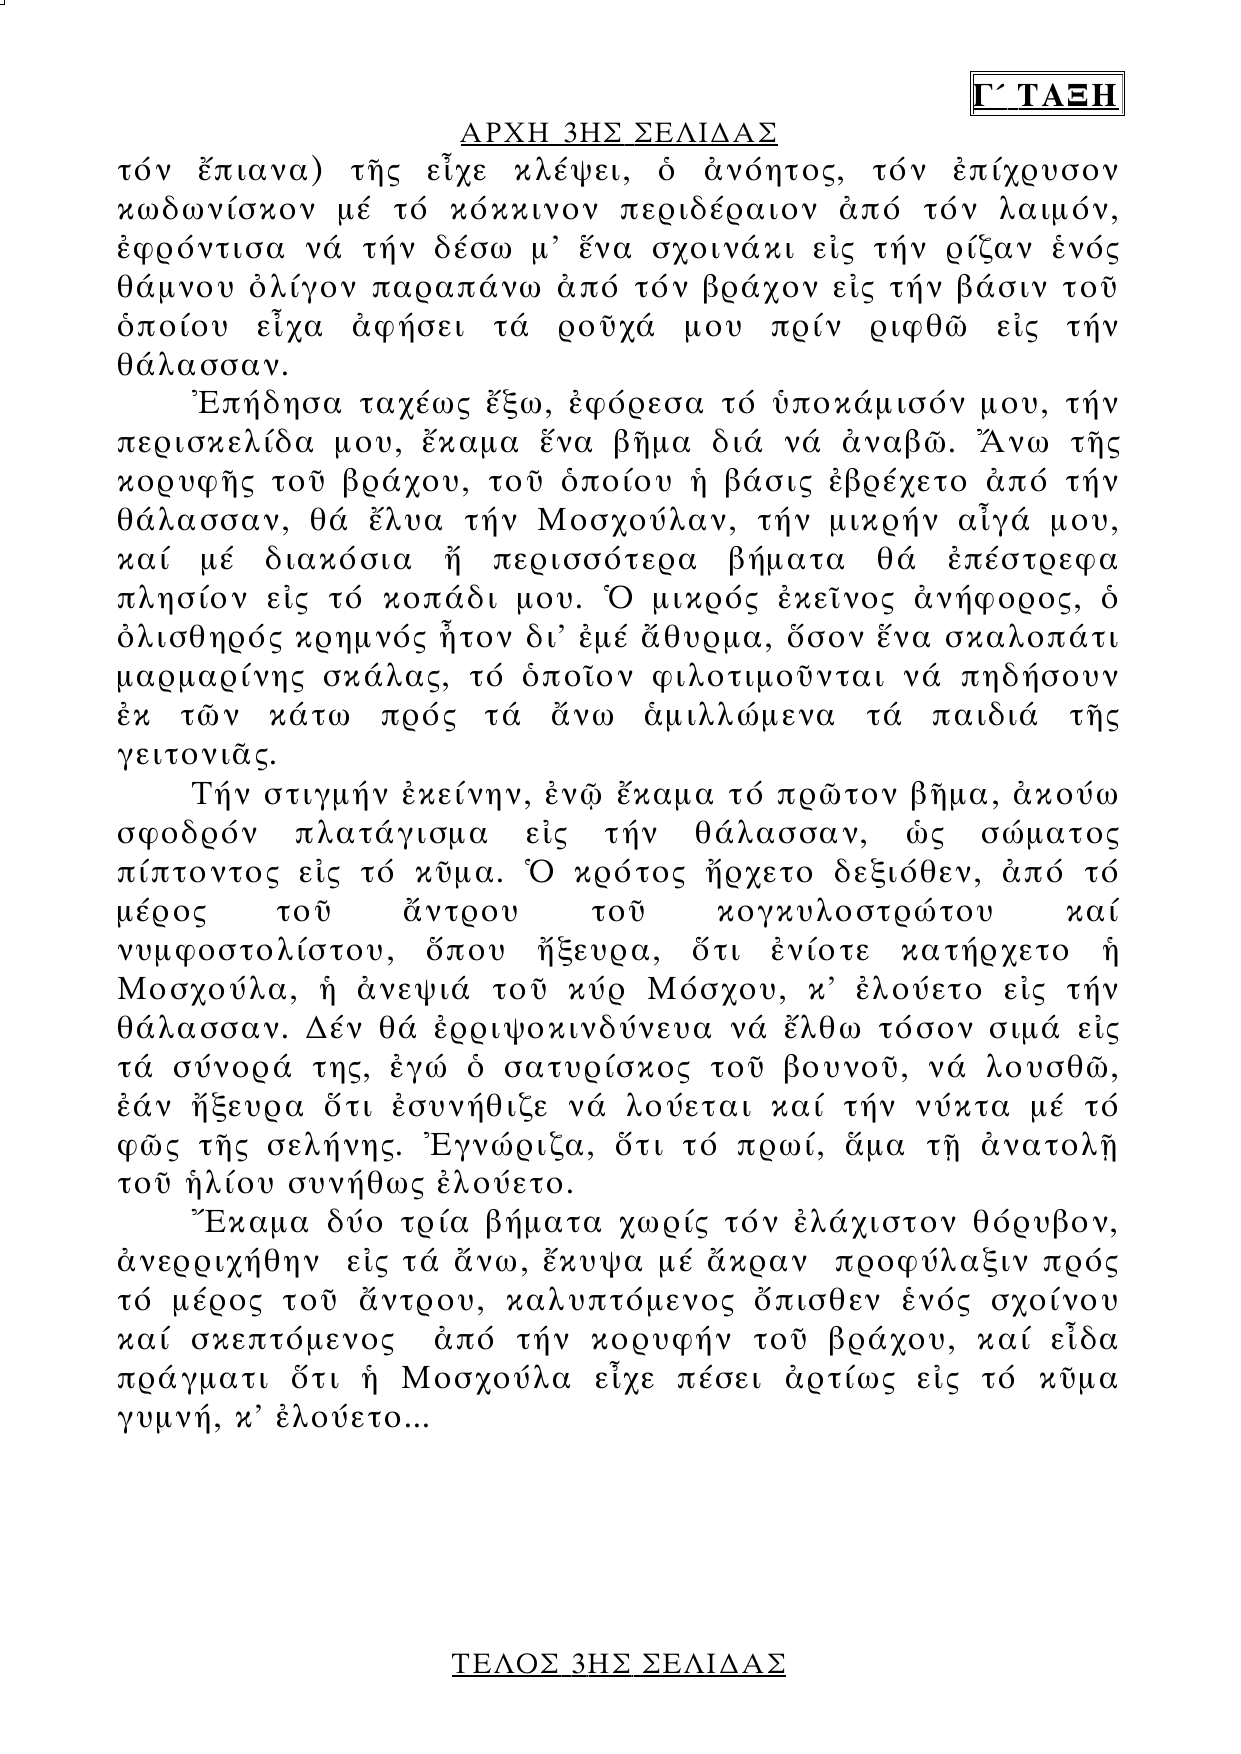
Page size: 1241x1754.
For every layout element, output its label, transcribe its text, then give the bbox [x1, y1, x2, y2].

text ΑΡΧΗ 3ΗΣ ΣΕΛΙ∆ΑΣ [461, 115, 802, 149]
text ὀλισθηρός κρηµνός ἦτον δι' ἐµέ ἄθυρµα, ὅσον ἕνα σκαλοπάτι [118, 616, 1145, 655]
text ἄντρου [404, 890, 546, 929]
text πράγµατι ὅτι ἡ Μοσχούλα εἶχε πέσει ἀρτίως εἰς τό κῦµα [118, 1357, 1145, 1396]
text ἀνερριχήθην εἰς τά ἄνω, ἔκυψα µέ ἄκραν προφύλαξιν πρός [118, 1241, 1145, 1279]
text φῶς τῆς σελήνης. Ἐγνώριζα, ὅτι τό πρωί, ἅµα τῇ ἀνατολῇ [118, 1124, 1145, 1163]
text καί σκεπτόµενος ἀπό τήν κορυφήν τοῦ βράχου, καί εἶδα [118, 1318, 1145, 1357]
text Τήν στιγµήν ἐκείνην, ἐνῷ ἔκαµα τό πρῶτον βῆµα, ἀκούω [192, 773, 1145, 812]
text θάλασσαν. [118, 344, 1145, 383]
text κορυφῆς τοῦ βράχου, τοῦ ὁποίου ἡ βάσις ἐβρέχετο ἀπό τήν [118, 461, 1145, 499]
text µαρµαρίνης σκάλας, τό ὁποῖον φιλοτιµοῦνται νά πηδήσουν [118, 655, 1145, 694]
text Ἐπήδησα ταχέως ἔξω, ἐφόρεσα τό ὑποκάµισόν µου, τήν [192, 383, 1145, 422]
text τοῦ ἡλίου συνήθως ἐλούετο. [118, 1163, 1145, 1202]
text Μοσχούλα, ἡ ἀνεψιά τοῦ κύρ Μόσχου, κ' ἐλούετο εἰς τήν [118, 968, 1145, 1007]
text τά σύνορά της, ἐγώ ὁ σατυρίσκος τοῦ βουνοῦ, νά λουσθῶ, [118, 1046, 1145, 1085]
text ἐφρόντισα νά τήν δέσω µ' ἕνα σχοινάκι εἰς τήν ρίζαν ἑνός [118, 227, 1145, 266]
text καί µέ διακόσια ἤ περισσότερα βήµατα θά ἐπέστρεφα [118, 538, 1145, 577]
text περισκελίδα µου, ἔκαµα ἕνα βῆµα διά νά ἀναβῶ. Ἄνω τῆς [118, 422, 1145, 461]
text γυµνή, κ' ἐλούετο... [118, 1396, 1145, 1435]
text τό µέρος τοῦ ἄντρου, καλυπτόµενος ὄπισθεν ἑνός σχοίνου [118, 1279, 1145, 1318]
picture [971, 72, 1124, 115]
text τοῦ [278, 890, 358, 929]
text κογκυλοστρώτου [718, 890, 1021, 929]
text ἐάν ἤξευρα ὅτι ἐσυνήθιζε νά λούεται καί τήν νύκτα µέ τό [118, 1085, 1145, 1124]
text Ἔκαµα δύο τρία βήµατα χωρίς τόν ἐλάχιστον θόρυβον, [192, 1202, 1145, 1241]
text ὁποίου εἶχα ἀφήσει τά ροῦχά µου πρίν ριφθῶ εἰς τήν [118, 305, 1145, 344]
text πίπτοντος εἰς τό κῦµα. Ὁ κρότος ἤρχετο δεξιόθεν, ἀπό τό [118, 851, 1145, 890]
text θάµνου ὀλίγον παραπάνω ἀπό τόν βράχον εἰς τήν βάσιν τοῦ [118, 266, 1145, 305]
text πλησίον εἰς τό κοπάδι µου. Ὁ µικρός ἐκεῖνος ἀνήφορος, ὁ [118, 577, 1145, 616]
text ἐκ τῶν κάτω πρός τά ἄνω ἁµιλλώµενα τά παιδιά τῆς [118, 694, 1145, 733]
text θάλασσαν, θά ἔλυα τήν Μοσχούλαν, τήν µικρήν αἶγά µου, [118, 499, 1145, 538]
text καί [1067, 890, 1145, 929]
text µέρος [118, 890, 232, 929]
text σφοδρόν πλατάγισµα εἰς τήν θάλασσαν, ὡς σώµατος [118, 812, 1145, 851]
text νυµφοστολίστου, ὅπου ἤξευρα, ὅτι ἐνίοτε κατήρχετο ἡ [118, 929, 1145, 968]
text θάλασσαν. ∆έν θά ἐρριψοκινδύνευα νά ἔλθω τόσον σιµά εἰς [118, 1007, 1145, 1046]
text κωδωνίσκον µέ τό κόκκινον περιδέραιον ἀπό τόν λαιµόν, [118, 188, 1145, 227]
text τόν ἔπιανα) τῆς εἶχε κλέψει, ὁ ἀνόητος, τόν ἐπίχρυσον [118, 149, 1145, 188]
text ΤΕΛΟΣ 3ΗΣ ΣΕΛΙ∆ΑΣ [452, 1646, 811, 1680]
text γειτονιᾶς. [118, 733, 1145, 772]
text τοῦ [592, 890, 672, 929]
